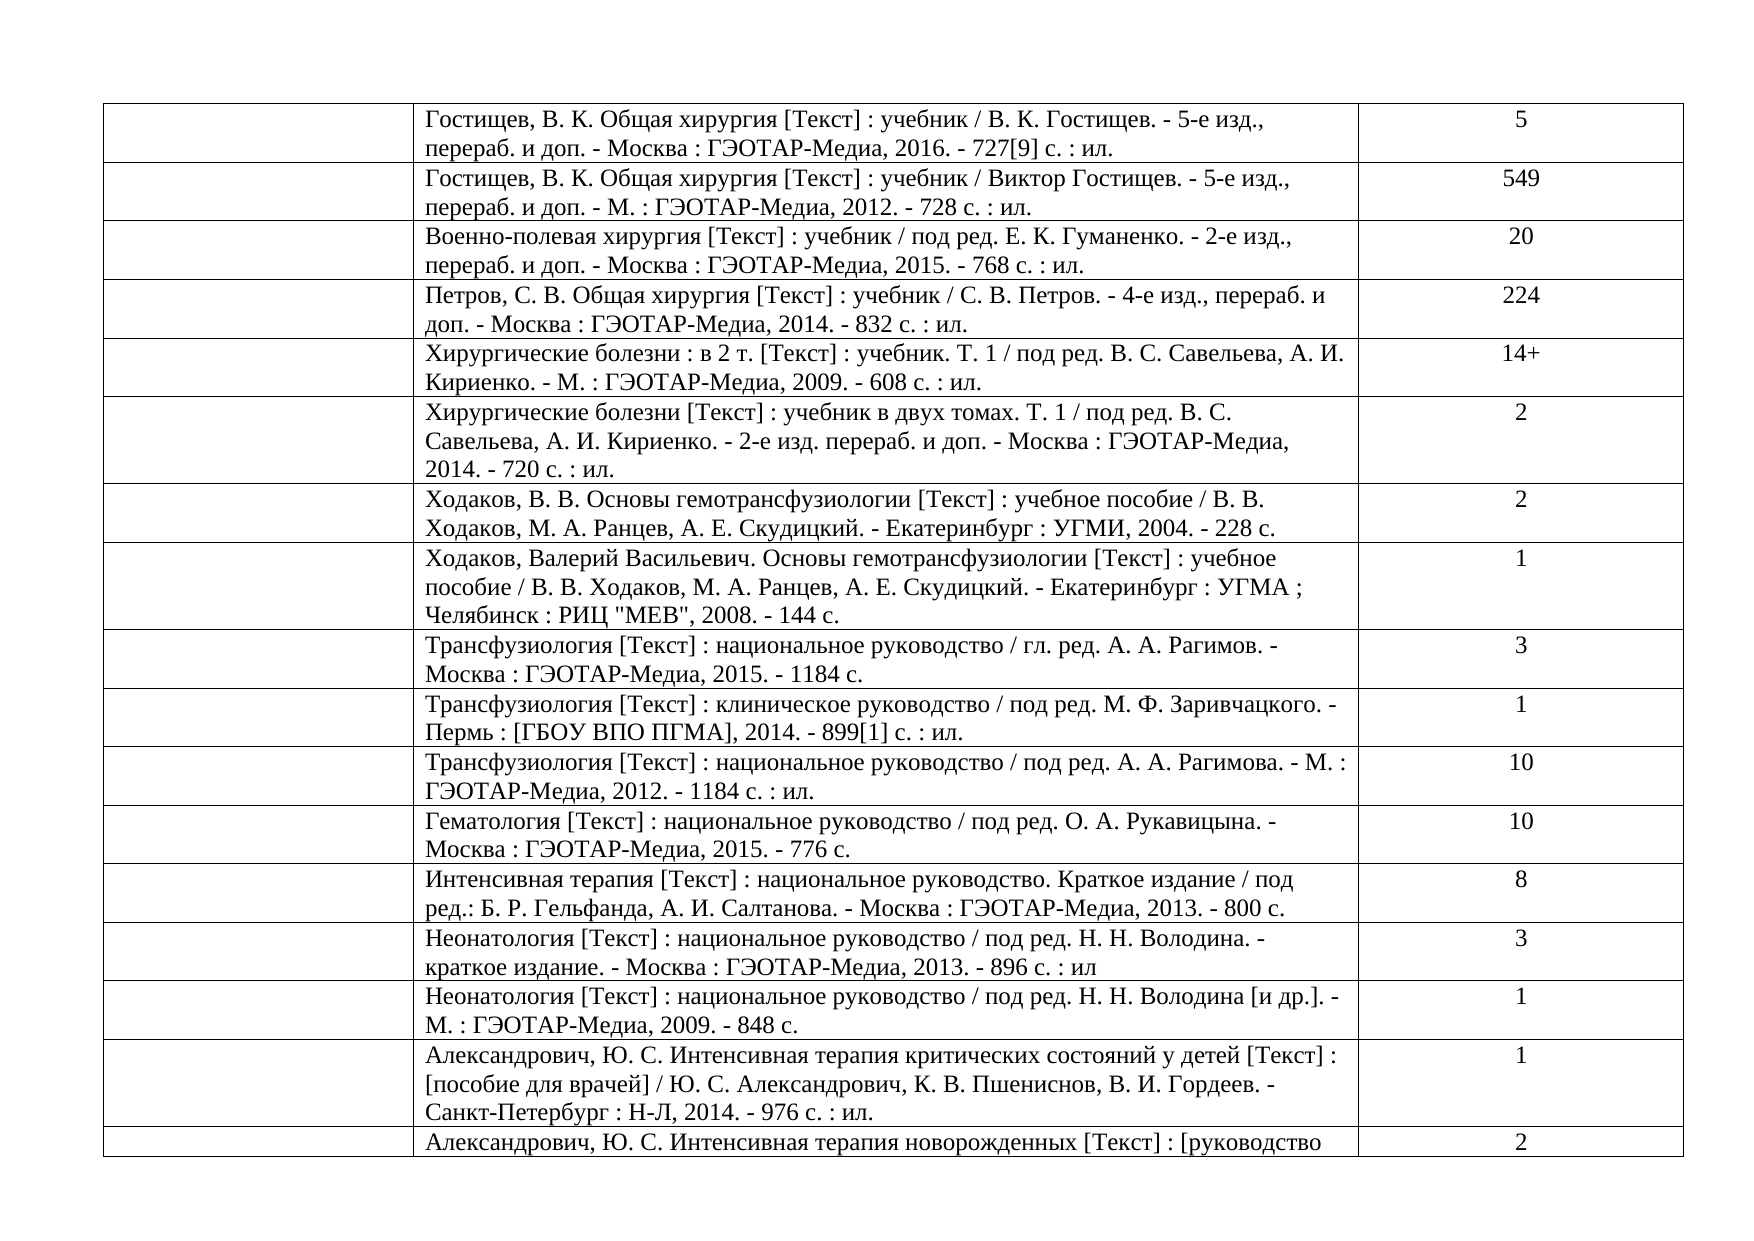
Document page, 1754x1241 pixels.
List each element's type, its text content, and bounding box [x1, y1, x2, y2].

table_cell Петров, С. В. Общая хирургия [Текст] : учебник / С. В. Петров. - 4-е изд., перераб. и доп. - Москва : ГЭОТАР-Медиа, 2014. - 832 с. : ил. [414, 280, 1358, 337]
table_cell Гостищев, В. К. Общая хирургия [Текст] : учебник / Виктор Гостищев. - 5-е изд., перераб. и доп. - М. : ГЭОТАР-Медиа, 2012. - 728 с. : ил. [414, 163, 1358, 220]
table_cell 14+ [1359, 339, 1683, 396]
table_cell [104, 280, 413, 337]
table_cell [414, 1127, 1358, 1156]
table_cell 549 [1359, 163, 1683, 220]
table_cell Хирургические болезни : в 2 т. [Текст] : учебник. Т. 1 / под ред. В. С. Савельева, А. И. Кириенко. - М. : ГЭОТАР-Медиа, 2009. - 608 с. : ил. [414, 339, 1358, 396]
table_cell 10 [1359, 747, 1683, 805]
table_cell [104, 543, 413, 629]
table_cell Гематология [Текст] : национальное руководство / под ред. О. А. Рукавицына. - Москва : ГЭОТАР-Медиа, 2015. - 776 с. [414, 806, 1358, 863]
table_cell [104, 747, 413, 805]
table_cell 1 [1359, 981, 1683, 1039]
table_cell [104, 163, 413, 220]
table_cell 3 [1359, 923, 1683, 980]
table_cell [104, 923, 413, 980]
table_cell 224 [1359, 280, 1683, 337]
table_cell Ходаков, В. В. Основы гемотрансфузиологии [Текст] : учебное пособие / В. В. Ходаков, М. А. Ранцев, А. Е. Скудицкий. - Екатеринбург : УГМИ, 2004. - 228 с. [414, 484, 1358, 542]
table_cell Хирургические болезни [Текст] : учебник в двух томах. Т. 1 / под ред. В. С. Савельева, А. И. Кириенко. - 2-е изд. перераб. и доп. - Москва : ГЭОТАР-Медиа, 2014. - 720 с. : ил. [414, 397, 1358, 483]
table_cell 2 [1359, 484, 1683, 542]
table_cell [104, 397, 413, 483]
table_cell [104, 864, 413, 922]
table_cell 8 [1359, 864, 1683, 922]
table_cell [104, 981, 413, 1039]
table_cell [104, 1127, 413, 1156]
table_cell [104, 1040, 413, 1126]
table_cell [104, 339, 413, 396]
table_cell [104, 630, 413, 688]
table_cell Неонатология [Текст] : национальное руководство / под ред. Н. Н. Володина [и др.]. - М. : ГЭОТАР-Медиа, 2009. - 848 с. [414, 981, 1358, 1039]
table_cell [104, 806, 413, 863]
table_cell Трансфузиология [Текст] : национальное руководство / под ред. А. А. Рагимова. - М. : ГЭОТАР-Медиа, 2012. - 1184 с. : ил. [414, 747, 1358, 805]
table_cell 3 [1359, 630, 1683, 688]
table_cell Интенсивная терапия [Текст] : национальное руководство. Краткое издание / под ред.: Б. Р. Гельфанда, А. И. Салтанова. - Москва : ГЭОТАР-Медиа, 2013. - 800 с. [414, 864, 1358, 922]
table_cell Ходаков, Валерий Васильевич. Основы гемотрансфузиологии [Текст] : учебное пособие / В. В. Ходаков, М. А. Ранцев, А. Е. Скудицкий. - Екатеринбург : УГМА ; Челябинск : РИЦ "МЕВ", 2008. - 144 с. [414, 543, 1358, 629]
table_cell Трансфузиология [Текст] : национальное руководство / гл. ред. А. А. Рагимов. - Москва : ГЭОТАР-Медиа, 2015. - 1184 с. [414, 630, 1358, 688]
table_cell Гостищев, В. К. Общая хирургия [Текст] : учебник / В. К. Гостищев. - 5-е изд., перераб. и доп. - Москва : ГЭОТАР-Медиа, 2016. - 727[9] с. : ил. [414, 104, 1358, 162]
table_cell 1 [1359, 543, 1683, 629]
table_cell 1 [1359, 689, 1683, 746]
table_cell 20 [1359, 221, 1683, 279]
table_cell 10 [1359, 806, 1683, 863]
table_cell Трансфузиология [Текст] : клиническое руководство / под ред. М. Ф. Заривчацкого. - Пермь : [ГБОУ ВПО ПГМА], 2014. - 899[1] с. : ил. [414, 689, 1358, 746]
table_cell 2 [1359, 397, 1683, 483]
table_cell 1 [1359, 1040, 1683, 1126]
table_cell [104, 104, 413, 162]
table_cell Александрович, Ю. С. Интенсивная терапия критических состояний у детей [Текст] : [пособие для врачей] / Ю. С. Александрович, К. В. Пшениснов, В. И. Гордеев. - Санкт-Петербург : Н-Л, 2014. - 976 с. : ил. [414, 1040, 1358, 1126]
table_cell [104, 484, 413, 542]
table_cell 5 [1359, 104, 1683, 162]
table_cell [104, 221, 413, 279]
table_cell Военно-полевая хирургия [Текст] : учебник / под ред. Е. К. Гуманенко. - 2-е изд., перераб. и доп. - Москва : ГЭОТАР-Медиа, 2015. - 768 с. : ил. [414, 221, 1358, 279]
table_cell 2 [1359, 1127, 1683, 1156]
table_cell Неонатология [Текст] : национальное руководство / под ред. Н. Н. Володина. - краткое издание. - Москва : ГЭОТАР-Медиа, 2013. - 896 с. : ил [414, 923, 1358, 980]
table_cell [104, 689, 413, 746]
